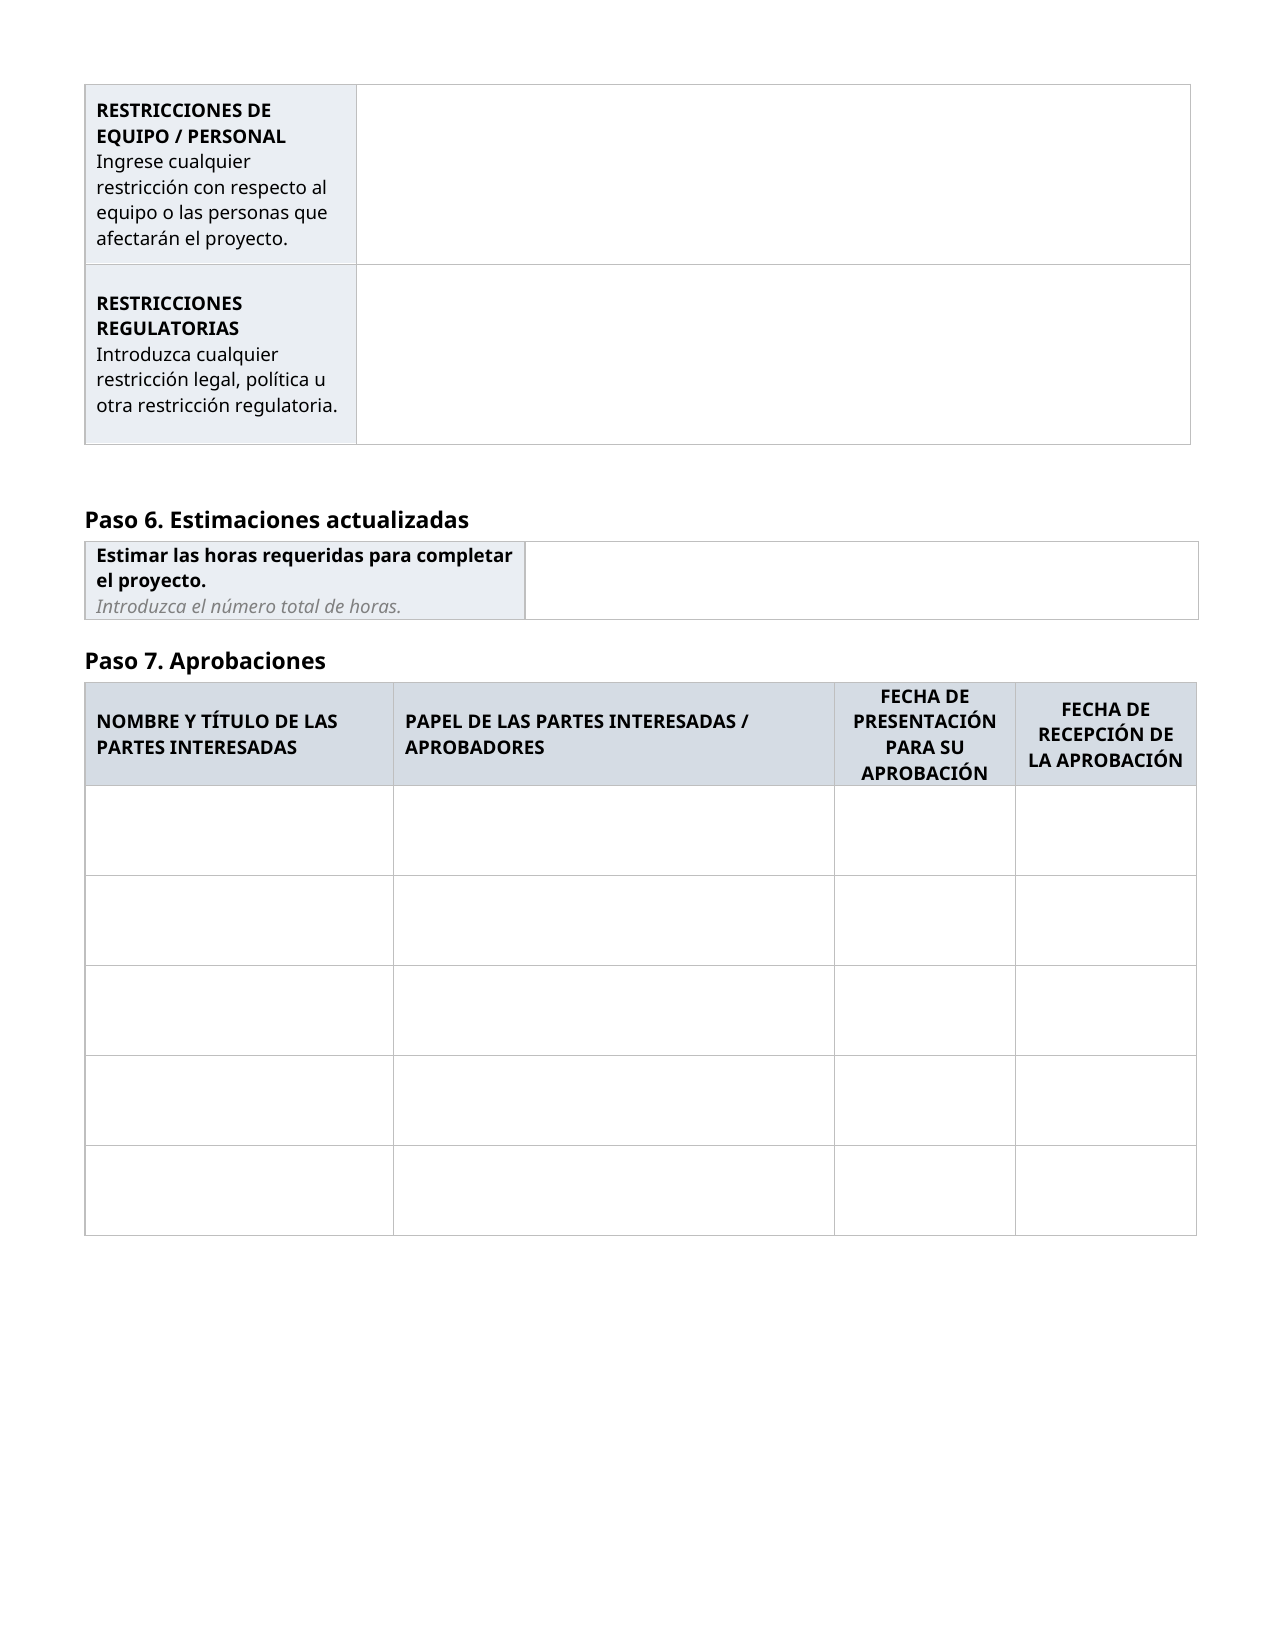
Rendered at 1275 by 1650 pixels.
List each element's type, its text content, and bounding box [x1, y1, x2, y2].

table_cell [1016, 1056, 1196, 1145]
table_header Estimar las horas requeridas para completar el proyecto. Introduzca el número total de horas. [86, 542, 524, 619]
table_cell [357, 85, 1190, 263]
subtitle Paso 7. Aprobaciones [84, 645, 1191, 676]
table_cell [86, 966, 393, 1055]
table_header NOMBRE Y TÍTULO DE LAS PARTES INTERESADAS [86, 683, 393, 785]
table_cell [394, 1146, 834, 1235]
table_header [526, 542, 1198, 619]
table_cell [86, 876, 393, 965]
table_cell [1016, 966, 1196, 1055]
table_header PAPEL DE LAS PARTES INTERESADAS / APROBADORES [394, 683, 834, 785]
table_cell [1016, 1146, 1196, 1235]
table_cell RESTRICCIONES DE EQUIPO / PERSONAL Ingrese cualquier restricción con respecto al equipo o las personas que afectarán el proyecto. [86, 85, 356, 263]
table_cell [835, 1056, 1015, 1145]
table_cell [86, 1146, 393, 1235]
table_cell [835, 966, 1015, 1055]
table_header FECHA DE RECEPCIÓN DE LA APROBACIÓN [1016, 683, 1196, 785]
table_cell [86, 1056, 393, 1145]
table_cell [394, 786, 834, 875]
table_header FECHA DE PRESENTACIÓN PARA SU APROBACIÓN [835, 683, 1015, 785]
table_cell [86, 786, 393, 875]
table_cell [357, 265, 1190, 443]
table_cell RESTRICCIONES REGULATORIAS Introduzca cualquier restricción legal, política u otra restricción regulatoria. [86, 265, 356, 443]
table_cell [1016, 786, 1196, 875]
subtitle Paso 6. Estimaciones actualizadas [84, 503, 1191, 535]
table_cell [394, 966, 834, 1055]
table_cell [835, 1146, 1015, 1235]
table_cell [394, 1056, 834, 1145]
table_cell [835, 876, 1015, 965]
table_cell [1016, 876, 1196, 965]
table_cell [835, 786, 1015, 875]
table_cell [394, 876, 834, 965]
